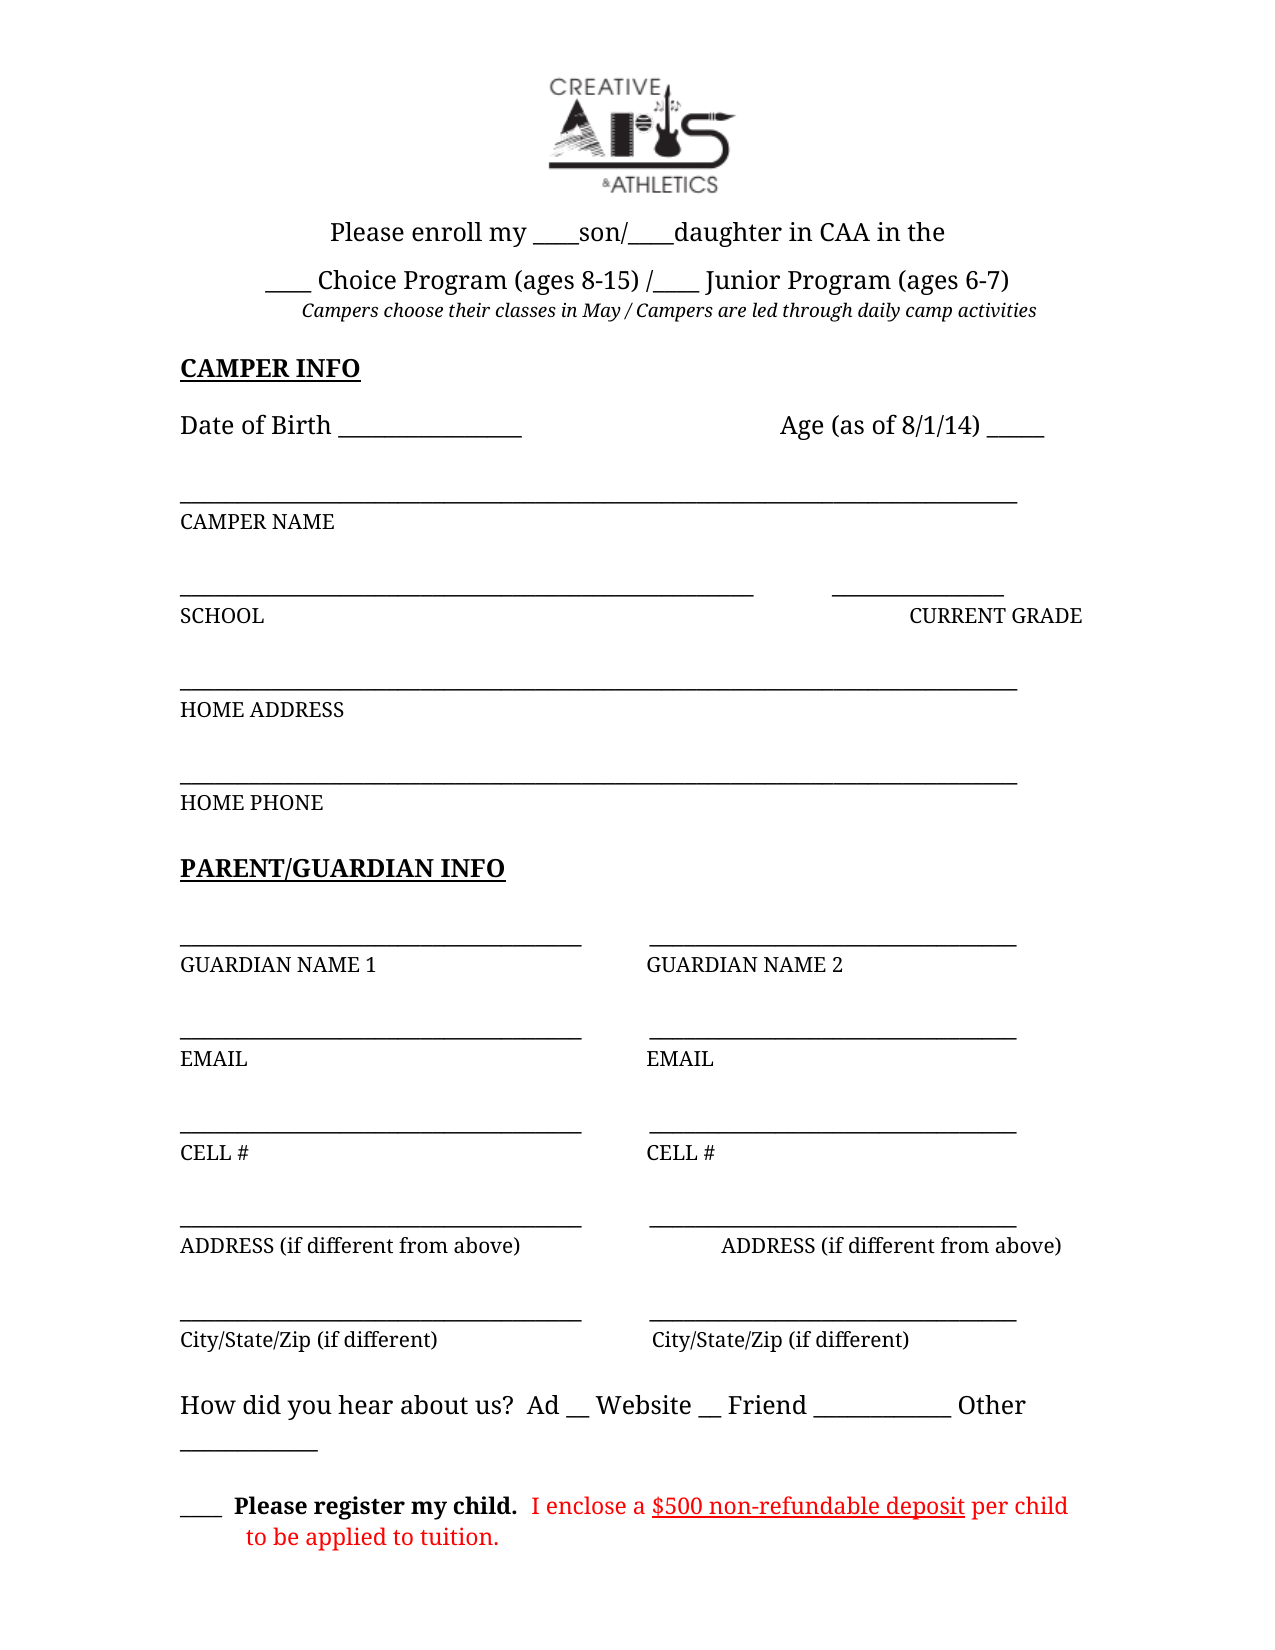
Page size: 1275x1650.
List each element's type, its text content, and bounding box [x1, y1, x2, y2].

text _________________________________________________________________________ [180, 473, 1095, 507]
text Please enroll my ____son/____daughter in CAA in the [180, 215, 1095, 249]
text GUARDIAN NAME 1 GUARDIAN NAME 2 [180, 950, 1095, 979]
text How did you hear about us? Ad __ Website __ Friend ____________ Other ____________ [180, 1388, 1095, 1456]
text _________________________________________________________________________ [180, 661, 1095, 695]
text EMAIL EMAIL [180, 1044, 1095, 1072]
text ADDRESS (if different from above) ADDRESS (if different from above) [180, 1232, 1095, 1260]
text ___________________________________ ________________________________ [180, 916, 1095, 950]
text ___________________________________ ________________________________ [180, 1197, 1095, 1232]
text ____ Please register my child. I enclose a $500 non-refundable deposit per child to be applied to tuition. [180, 1490, 1095, 1552]
text CAMPER INFO [180, 351, 1095, 385]
text PARENT/GUARDIAN INFO [180, 851, 1095, 885]
text ___________________________________ ________________________________ [180, 1010, 1095, 1044]
text HOME ADDRESS [180, 695, 1095, 723]
text SCHOOL CURRENT GRADE [180, 601, 1095, 629]
text CAMPER NAME [180, 507, 1095, 536]
text ___________________________________ ________________________________ [180, 1291, 1095, 1325]
text _________________________________________________________________________ [180, 754, 1095, 788]
text ___________________________________ ________________________________ [180, 1104, 1095, 1138]
text Campers choose their classes in May / Campers are led through daily camp activities [180, 297, 1095, 323]
text CELL # CELL # [180, 1138, 1095, 1166]
text ____ Choice Program (ages 8-15) /____ Junior Program (ages 6-7) [180, 263, 1095, 297]
text __________________________________________________ _______________ [180, 567, 1095, 601]
text City/State/Zip (if different) City/State/Zip (if different) [180, 1325, 1095, 1354]
text HOME PHONE [180, 788, 1095, 817]
text Date of Birth ________________ Age (as of 8/1/14) _____ [180, 408, 1095, 442]
